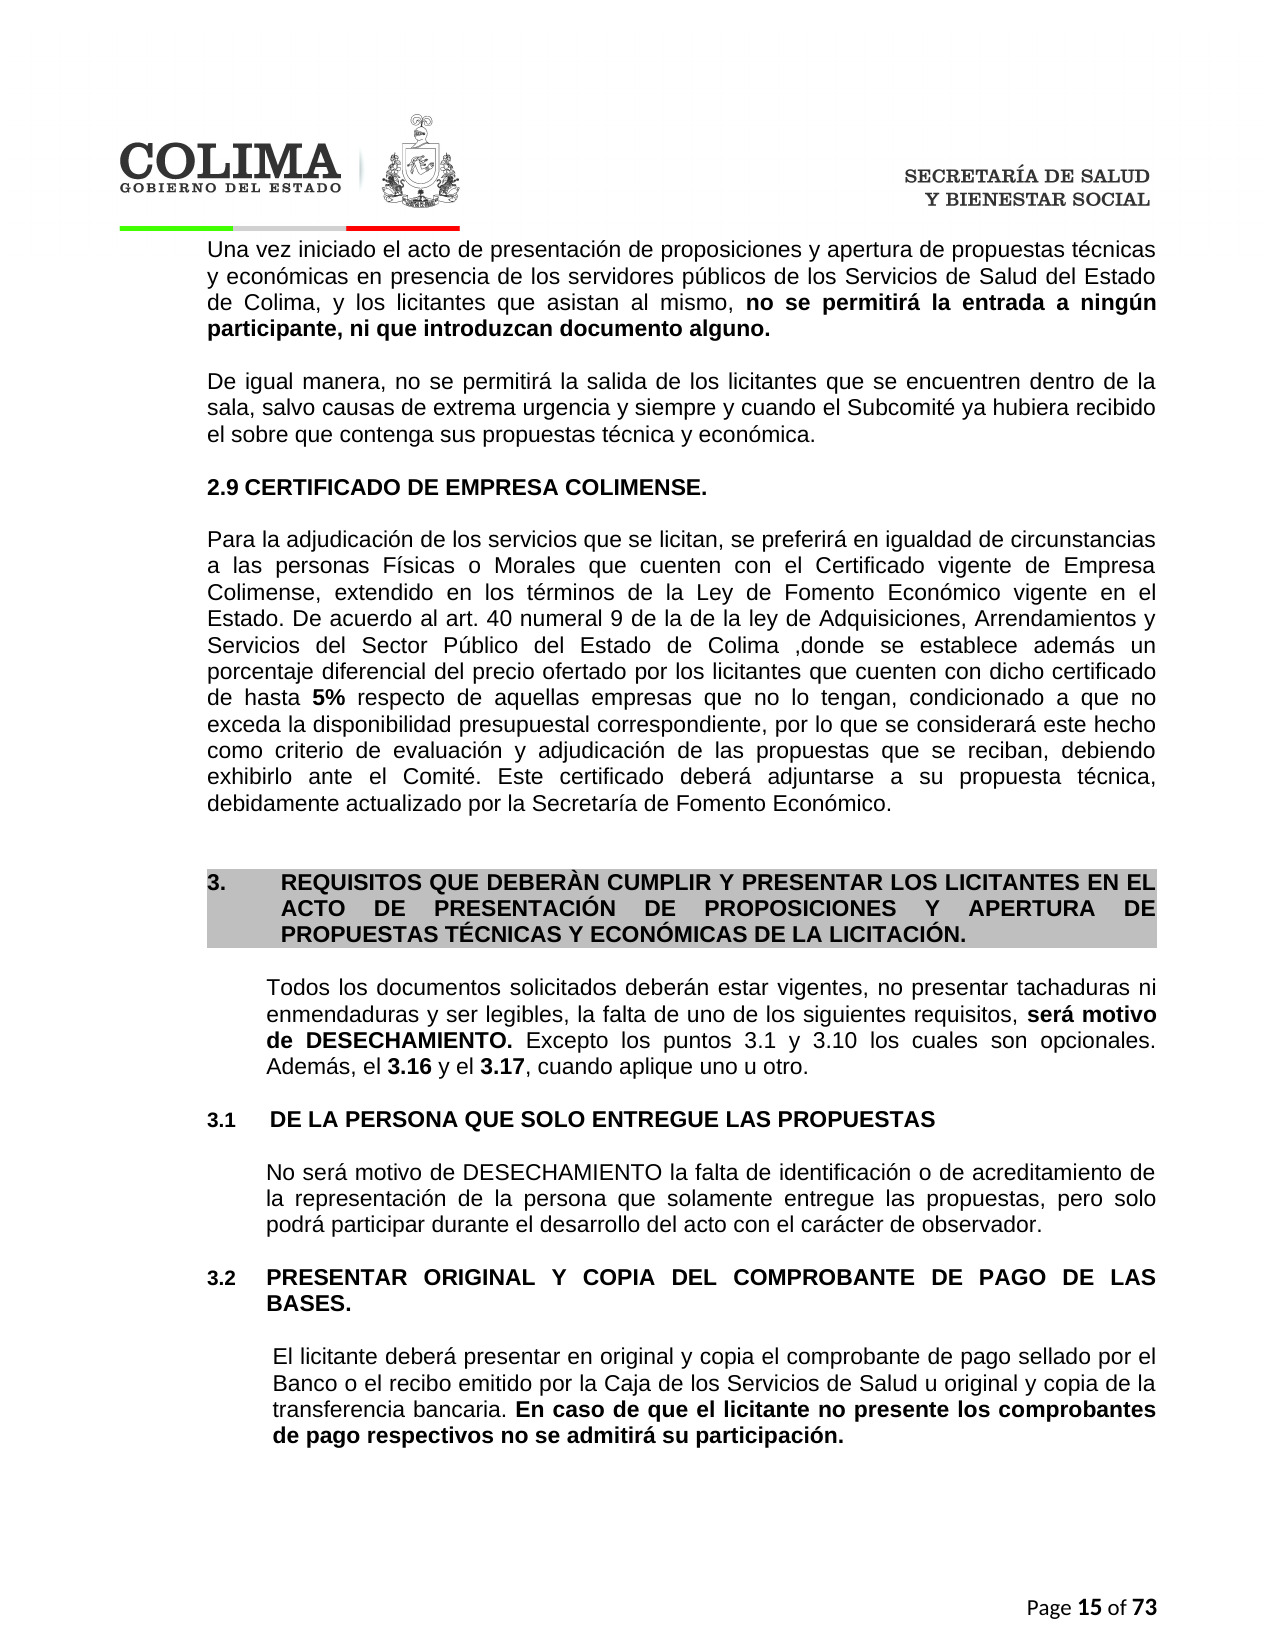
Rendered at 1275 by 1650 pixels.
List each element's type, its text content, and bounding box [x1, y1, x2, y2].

list DE LA PERSONA QUE SOLO ENTREGUE LAS PROPUESTAS [207, 1106, 1157, 1132]
picture [3, 29, 1267, 255]
text El licitante deberá presentar en original y copia el comprobante de pago sellado por el Banco o el recibo emitido por la Caja de los Servicios de Salud u original y copia de la transferencia bancaria. En caso de que el licitante no presente los comprobantes de pago respectivos no se admitirá su participación. [272, 1343, 1157, 1448]
text Todos los documentos solicitados deberán estar vigentes, no presentar tachaduras ni enmendaduras y ser legibles, la falta de uno de los siguientes requisitos, será motivo de DESECHAMIENTO. Excepto los puntos 3.1 y 3.10 los cuales son opcionales. Además, el 3.16 y el 3.17, cuando aplique uno u otro. [266, 974, 1157, 1079]
text No será motivo de DESECHAMIENTO la falta de identificación o de acreditamiento de la representación de la persona que solamente entregue las propuestas, pero solo podrá participar durante el desarrollo del acto con el carácter de observador. [266, 1159, 1157, 1238]
list PRESENTAR ORIGINAL Y COPIA DEL COMPROBANTE DE PAGO DE LAS BASES. [207, 1264, 1157, 1317]
text Una vez iniciado el acto de presentación de proposiciones y apertura de propuestas técnicas y económicas en presencia de los servidores públicos de los Servicios de Salud del Estado de Colima, y los licitantes que asistan al mismo, no se permitirá la entrada a ningún participante, ni que introduzcan documento alguno. [207, 236, 1157, 342]
text 3. Requisitos que deberÀn cumplir Y PRESENTAR los licitantes en el ACTO DE PRESENTACIÓN DE PROPOSICIONES Y APERTURA DE PROPUESTAS TÉCNICAS y económicas DE la Licitación. [207, 869, 1157, 948]
text De igual manera, no se permitirá la salida de los licitantes que se encuentren dentro de la sala, salvo causas de extrema urgencia y siempre y cuando el Subcomité ya hubiera recibido el sobre que contenga sus propuestas técnica y económica. [207, 368, 1157, 447]
list CERTIFICADO DE EMPRESA COLIMENSE. [207, 473, 1157, 500]
text Para la adjudicación de los servicios que se licitan, se preferirá en igualdad de circunstancias a las personas Físicas o Morales que cuenten con el Certificado vigente de Empresa Colimense, extendido en los términos de la Ley de Fomento Económico vigente en el Estado. De acuerdo al art. 40 numeral 9 de la de la ley de Adquisiciones, Arrendamientos y Servicios del Sector Público del Estado de Colima ,donde se establece además un porcentaje diferencial del precio ofertado por los licitantes que cuenten con dicho certificado de hasta 5% respecto de aquellas empresas que no lo tengan, condicionado a que no exceda la disponibilidad presupuestal correspondiente, por lo que se considerará este hecho como criterio de evaluación y adjudicación de las propuestas que se reciban, debiendo exhibirlo ante el Comité. Este certificado deberá adjuntarse a su propuesta técnica, debidamente actualizado por la Secretaría de Fomento Económico. [207, 526, 1157, 816]
